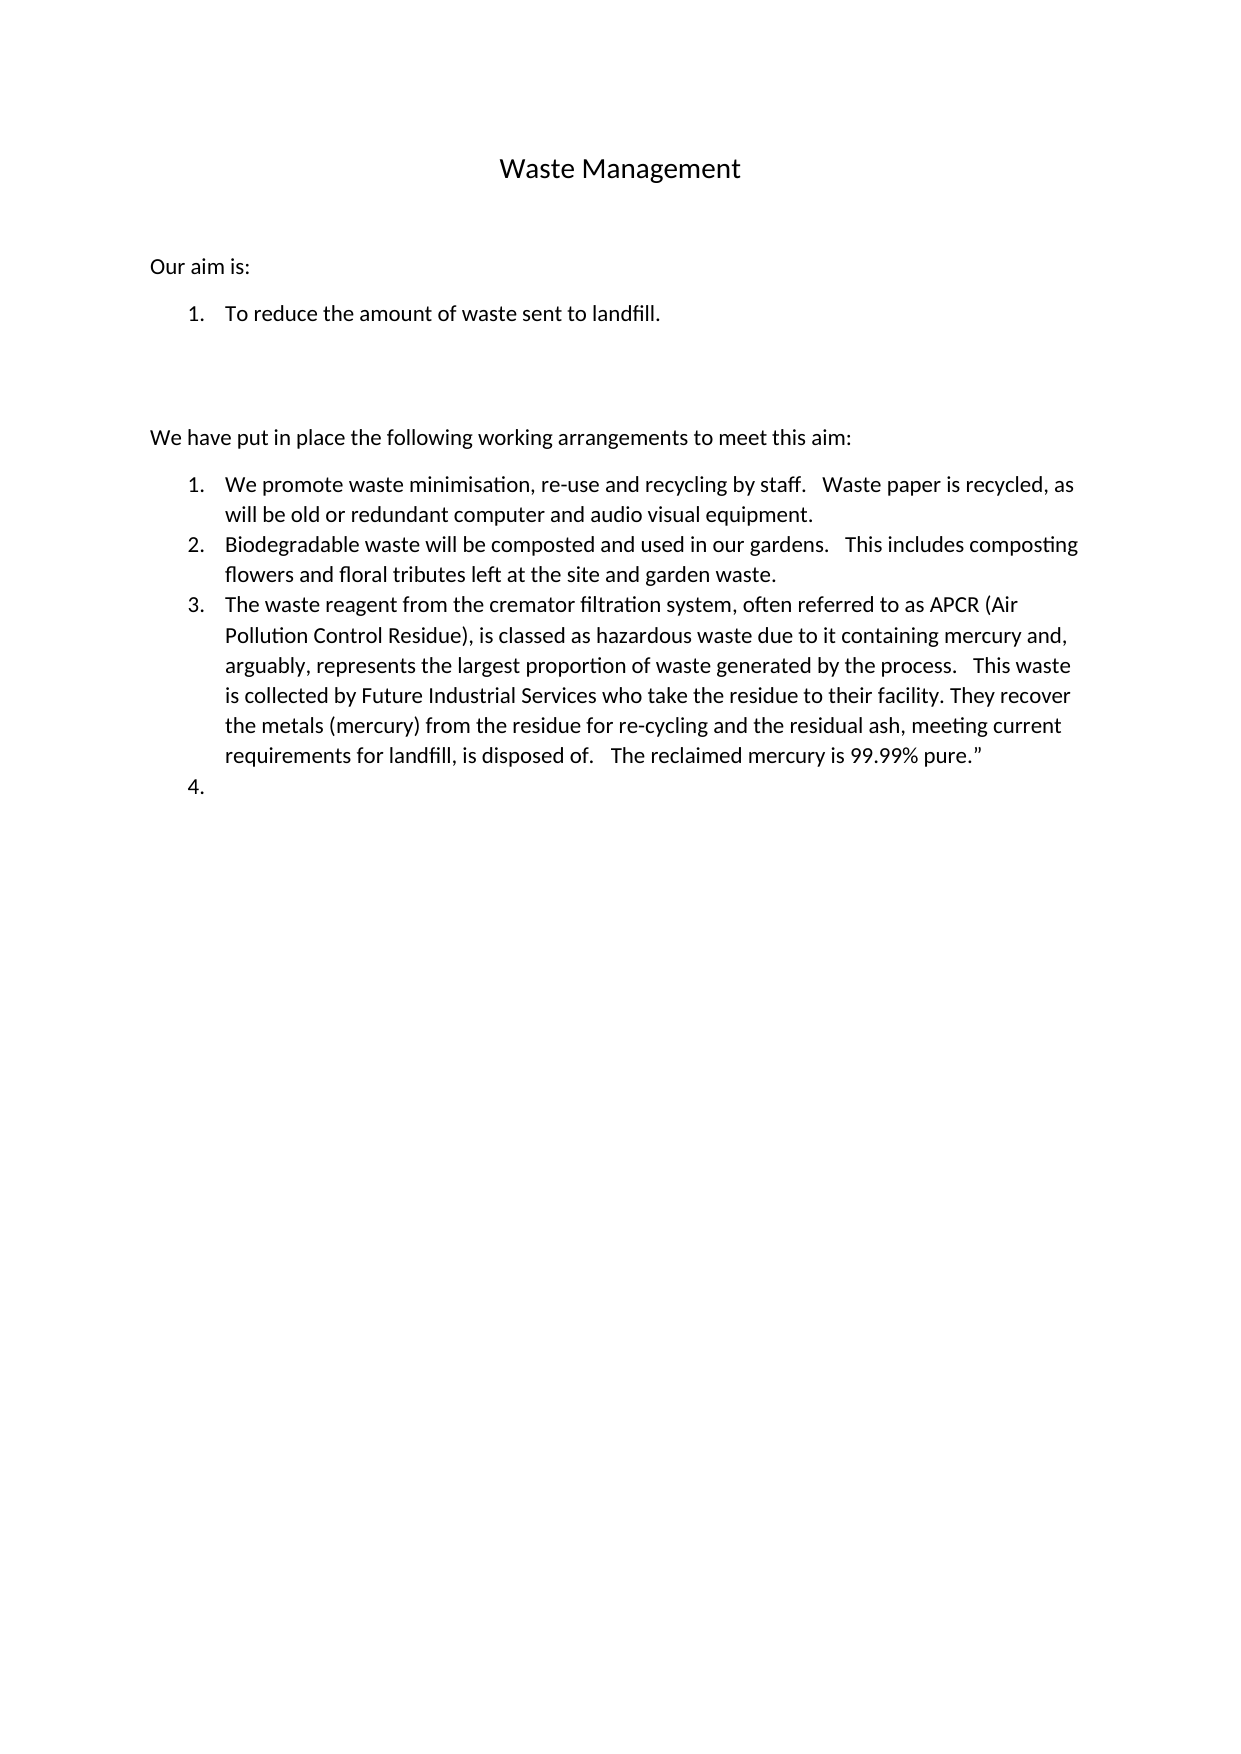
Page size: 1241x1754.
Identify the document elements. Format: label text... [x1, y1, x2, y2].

text Waste Management [150, 150, 1090, 186]
text We have put in place the following working arrangements to meet this aim: [150, 423, 1090, 451]
list Biodegradable waste will be composted and used in our gardens. This includes composting flowers and floral tributes left at the site and garden waste. [187, 530, 1090, 588]
list The waste reagent from the cremator filtration system, often referred to as APCR (Air Pollution Control Residue), is classed as hazardous waste due to it containing mercury and, arguably, represents the largest proportion of waste generated by the process. This waste is collected by Future Industrial Services who take the residue to their facility. They recover the metals (mercury) from the residue for re-cycling and the residual ash, meeting current requirements for landfill, is disposed of. The reclaimed mercury is 99.99% pure.” [187, 591, 1090, 769]
list We promote waste minimisation, re-use and recycling by staff. Waste paper is recycled, as will be old or redundant computer and audio visual equipment. [187, 470, 1090, 528]
text Our aim is: [150, 252, 1090, 280]
list To reduce the amount of waste sent to landfill. [187, 299, 1090, 327]
